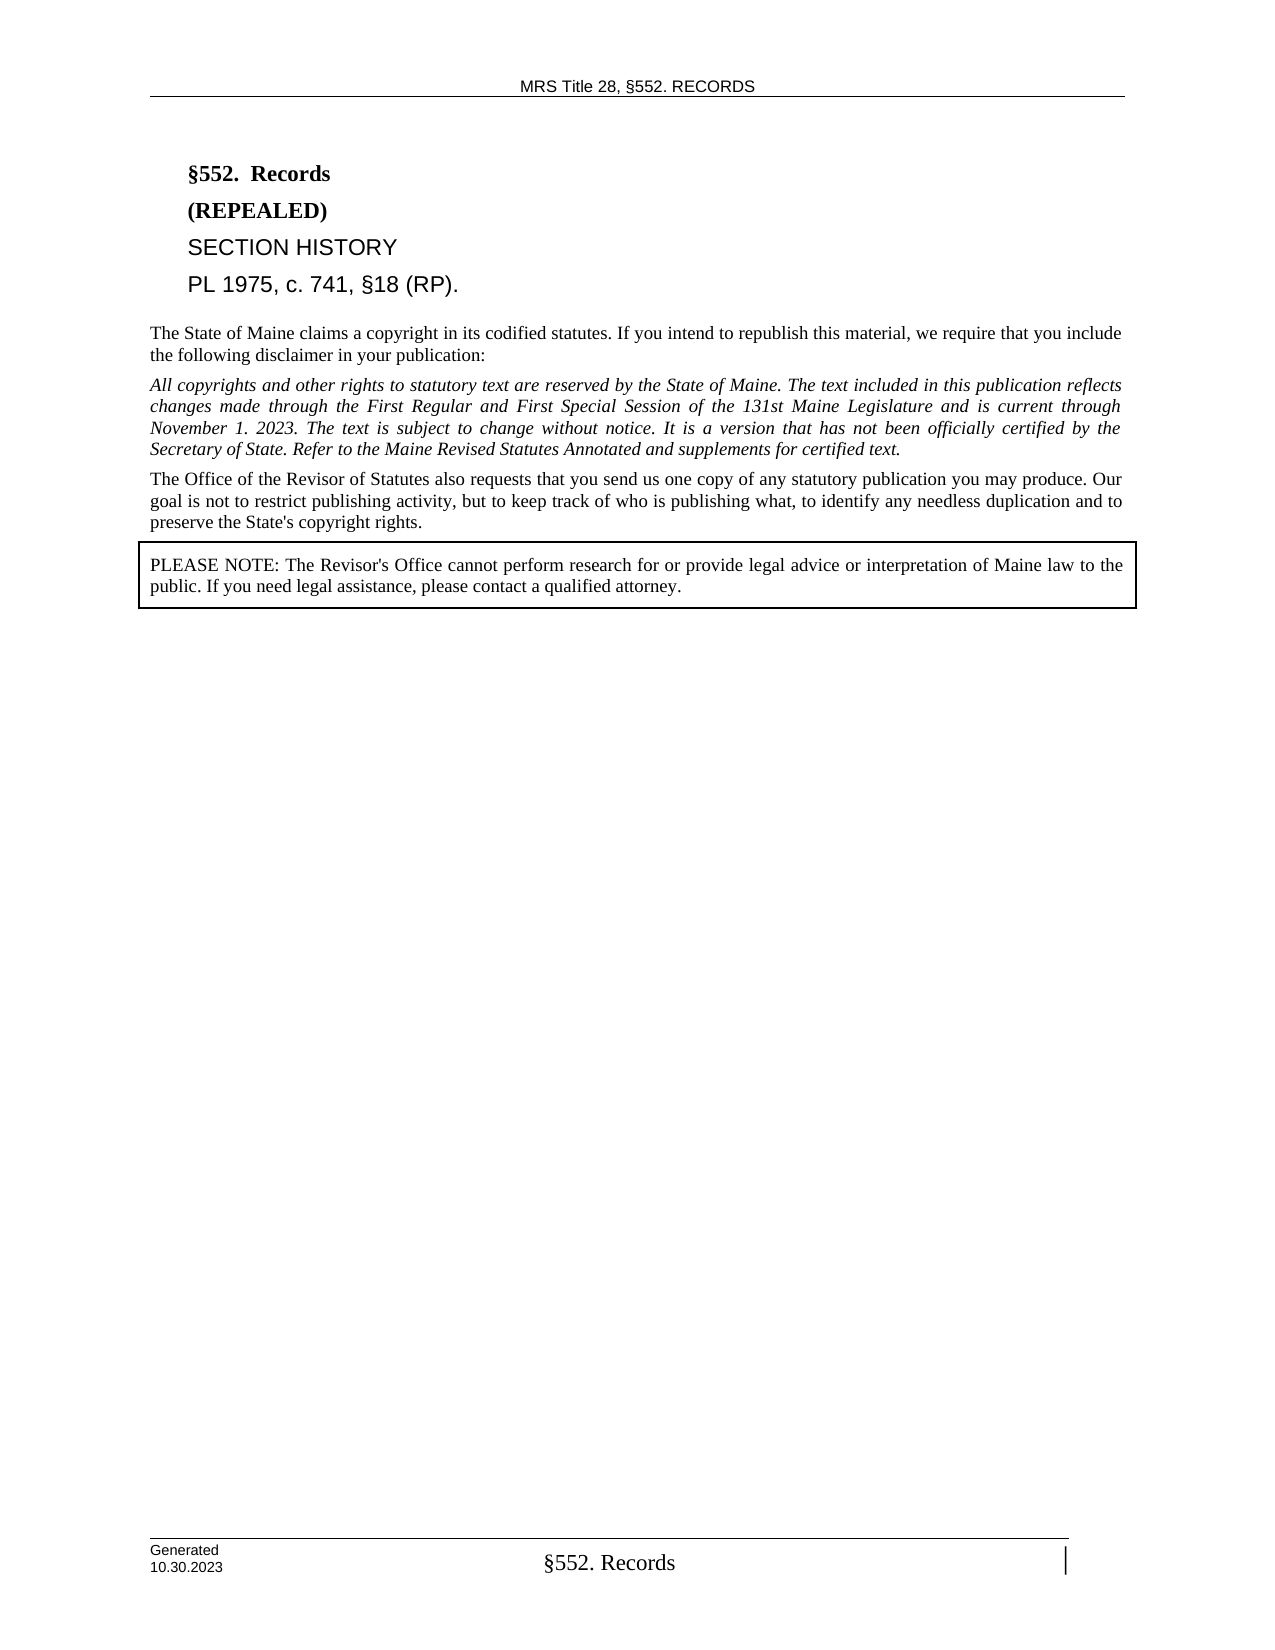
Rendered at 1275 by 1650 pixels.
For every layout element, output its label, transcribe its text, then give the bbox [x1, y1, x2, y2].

text (REPEALED) [187, 197, 1125, 223]
text The Office of the Revisor of Statutes also requests that you send us one copy of any statutory publication you may produce. Our goal is not to restrict publishing activity, but to keep track of who is publishing what, to identify any needless duplication and to preserve the State's copyright rights. [150, 468, 1125, 533]
text All copyrights and other rights to statutory text are reserved by the State of Maine. The text included in this publication reflects changes made through the First Regular and First Special Session of the 131st Maine Legislature and is current through November 1. 2023 . The text is subject to change without notice. It is a version that has not been officially certified by the Secretary of State. Refer to the Maine Revised Statutes Annotated and supplements for certified text. [150, 373, 1125, 460]
text The State of Maine claims a copyright in its codified statutes. If you intend to republish this material, we require that you include the following disclaimer in your publication: [150, 322, 1125, 365]
text PL 1975, c. 741, §18 (RP). [187, 271, 1125, 297]
text PLEASE NOTE: The Revisor's Office cannot perform research for or provide legal advice or interpretation of Maine law to the public. If you need legal assistance, please contact a qualified attorney. [140, 543, 1135, 607]
text §552. Records [187, 160, 1125, 187]
text SECTION HISTORY [187, 234, 1125, 260]
